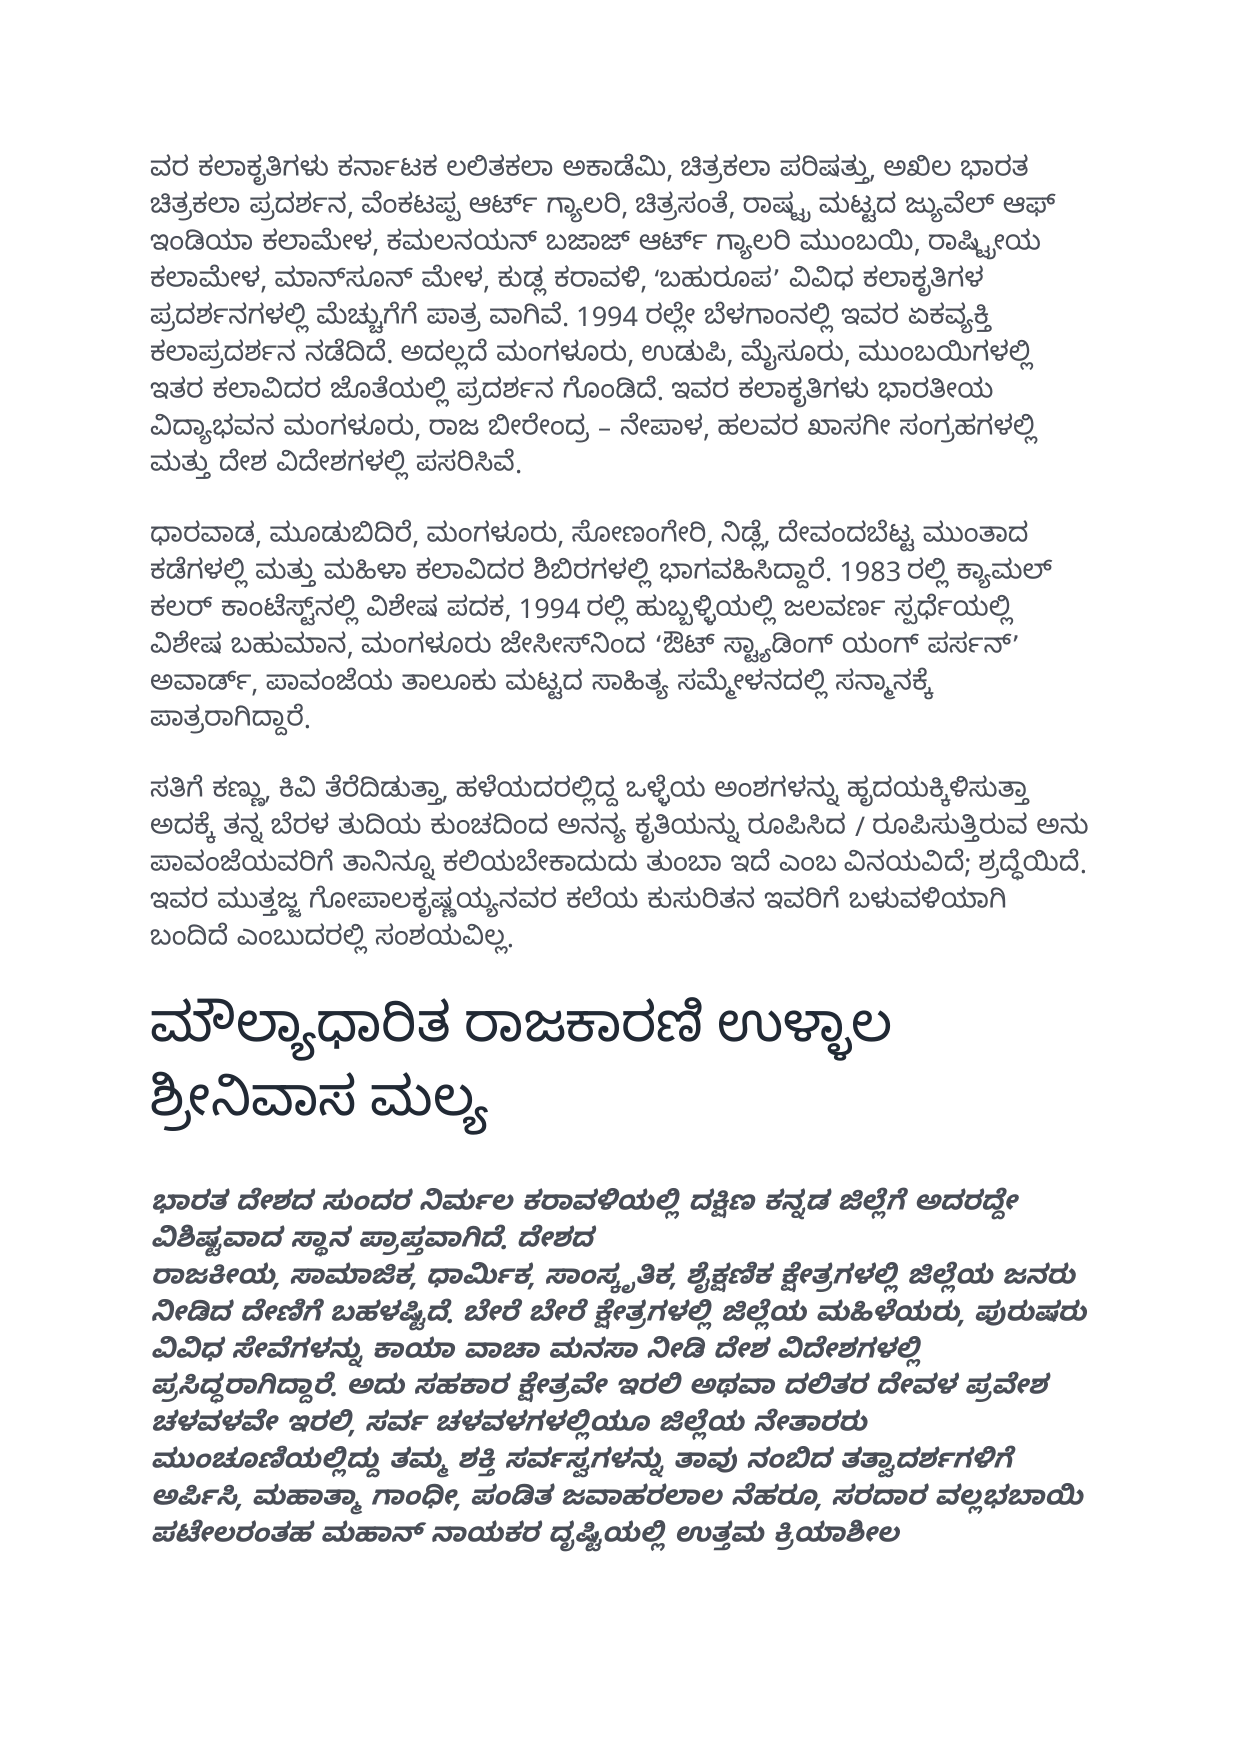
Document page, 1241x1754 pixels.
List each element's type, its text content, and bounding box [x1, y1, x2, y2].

text ವರ ಕಲಾಕೃತಿಗಳು ಕರ್ನಾಟಕ ಲಲಿತಕಲಾ ಅಕಾಡೆಮಿ, ಚಿತ್ರಕಲಾ ಪರಿಷತ್ತು, ಅಖಿಲ ಭಾರತ ಚಿತ್ರಕಲಾ ಪ್ರದರ್ಶನ, ವೆಂಕಟಪ್ಪ ಆರ್ಟ್ ಗ್ಯಾಲರಿ, ಚಿತ್ರಸಂತೆ, ರಾಷ್ಟ್ರ ಮಟ್ಟದ ಜ್ಯುವೆಲ್ ಆಫ್ ಇಂಡಿಯಾ ಕಲಾಮೇಳ, ಕಮಲನಯನ್ ಬಜಾಜ್ ಆರ್ಟ್ ಗ್ಯಾಲರಿ ಮುಂಬಯಿ, ರಾಷ್ಟ್ರೀಯ ಕಲಾಮೇಳ, ಮಾನ್‌ಸೂನ್ ಮೇಳ, ಕುಡ್ಲ ಕರಾವಳಿ, ‘ಬಹುರೂಪ’ ವಿವಿಧ ಕಲಾಕೃತಿಗಳ ಪ್ರದರ್ಶನಗಳಲ್ಲಿ ಮೆಚ್ಚುಗೆಗೆ ಪಾತ್ರ ವಾಗಿವೆ. 1994 ರಲ್ಲೇ ಬೆಳಗಾಂನಲ್ಲಿ ಇವರ ಏಕವ್ಯಕ್ತಿ ಕಲಾಪ್ರದರ್ಶನ ನಡೆದಿದೆ. ಅದಲ್ಲದೆ ಮಂಗಳೂರು, ಉಡುಪಿ, ಮೈಸೂರು, ಮುಂಬಯಿಗಳಲ್ಲಿ ಇತರ ಕಲಾವಿದರ ಜೊತೆಯಲ್ಲಿ ಪ್ರದರ್ಶನ ಗೊಂಡಿದೆ. ಇವರ ಕಲಾಕೃತಿಗಳು ಭಾರತೀಯ ವಿದ್ಯಾಭವನ ಮಂಗಳೂರು, ರಾಜ ಬೀರೇಂದ್ರ – ನೇಪಾಳ, ಹಲವರ ಖಾಸಗೀ ಸಂಗ್ರಹಗಳಲ್ಲಿ ಮತ್ತು ದೇಶ ವಿದೇಶಗಳಲ್ಲಿ ಪಸರಿಸಿವೆ. [150, 150, 1090, 482]
text ಧಾರವಾಡ, ಮೂಡುಬಿದಿರೆ, ಮಂಗಳೂರು, ಸೋಣಂಗೇರಿ, ನಿಡ್ಲೆ, ದೇವಂದಬೆಟ್ಟ ಮುಂತಾದ ಕಡೆಗಳಲ್ಲಿ ಮತ್ತು ಮಹಿಳಾ ಕಲಾವಿದರ ಶಿಬಿರಗಳಲ್ಲಿ ಭಾಗವಹಿಸಿದ್ದಾರೆ. 1983ರಲ್ಲಿ ಕ್ಯಾಮಲ್ ಕಲರ್ ಕಾಂಟೆಸ್ಟ್‌ನಲ್ಲಿ ವಿಶೇಷ ಪದಕ, 1994ರಲ್ಲಿ ಹುಬ್ಬಳ್ಳಿಯಲ್ಲಿ ಜಲವರ್ಣ ಸ್ಪರ್ಧೆಯಲ್ಲಿ ವಿಶೇಷ ಬಹುಮಾನ, ಮಂಗಳೂರು ಜೇಸೀಸ್‌ನಿಂದ ‘ಔಟ್ ಸ್ಟ್ಯಾಡಿಂಗ್ ಯಂಗ್ ಪರ್ಸನ್’ ಅವಾರ್ಡ್, ಪಾವಂಜೆಯ ತಾಲೂಕು ಮಟ್ಟದ ಸಾಹಿತ್ಯ ಸಮ್ಮೇಳನದಲ್ಲಿ ಸನ್ಮಾನಕ್ಕೆ ಪಾತ್ರರಾಗಿದ್ದಾರೆ. [150, 516, 1090, 737]
subtitle ಮೌಲ್ಯಾಧಾರಿತ ರಾಜಕಾರಣಿ ಉಳ್ಳಾಲ ಶ್ರೀನಿವಾಸ ಮಲ್ಯ [150, 989, 1090, 1136]
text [150, 1183, 1090, 1552]
text ಸತಿಗೆ ಕಣ್ಣು, ಕಿವಿ ತೆರೆದಿಡುತ್ತಾ, ಹಳೆಯದರಲ್ಲಿದ್ದ ಒಳ್ಳೆಯ ಅಂಶಗಳನ್ನು ಹೃದಯಕ್ಕಿಳಿಸುತ್ತಾ ಅದಕ್ಕೆ ತನ್ನ ಬೆರಳ ತುದಿಯ ಕುಂಚದಿಂದ ಅನನ್ಯ ಕೃತಿಯನ್ನು ರೂಪಿಸಿದ / ರೂಪಿಸುತ್ತಿರುವ ಅನು ಪಾವಂಜೆಯವರಿಗೆ ತಾನಿನ್ನೂ ಕಲಿಯಬೇಕಾದುದು ತುಂಬಾ ಇದೆ ಎಂಬ ವಿನಯವಿದೆ; ಶ್ರದ್ಧೆಯಿದೆ. ಇವರ ಮುತ್ತಜ್ಜ ಗೋಪಾಲಕೃಷ್ಣಯ್ಯನವರ ಕಲೆಯ ಕುಸುರಿತನ ಇವರಿಗೆ ಬಳುವಳಿಯಾಗಿ ಬಂದಿದೆ ಎಂಬುದರಲ್ಲಿ ಸಂಶಯವಿಲ್ಲ. [150, 771, 1090, 955]
